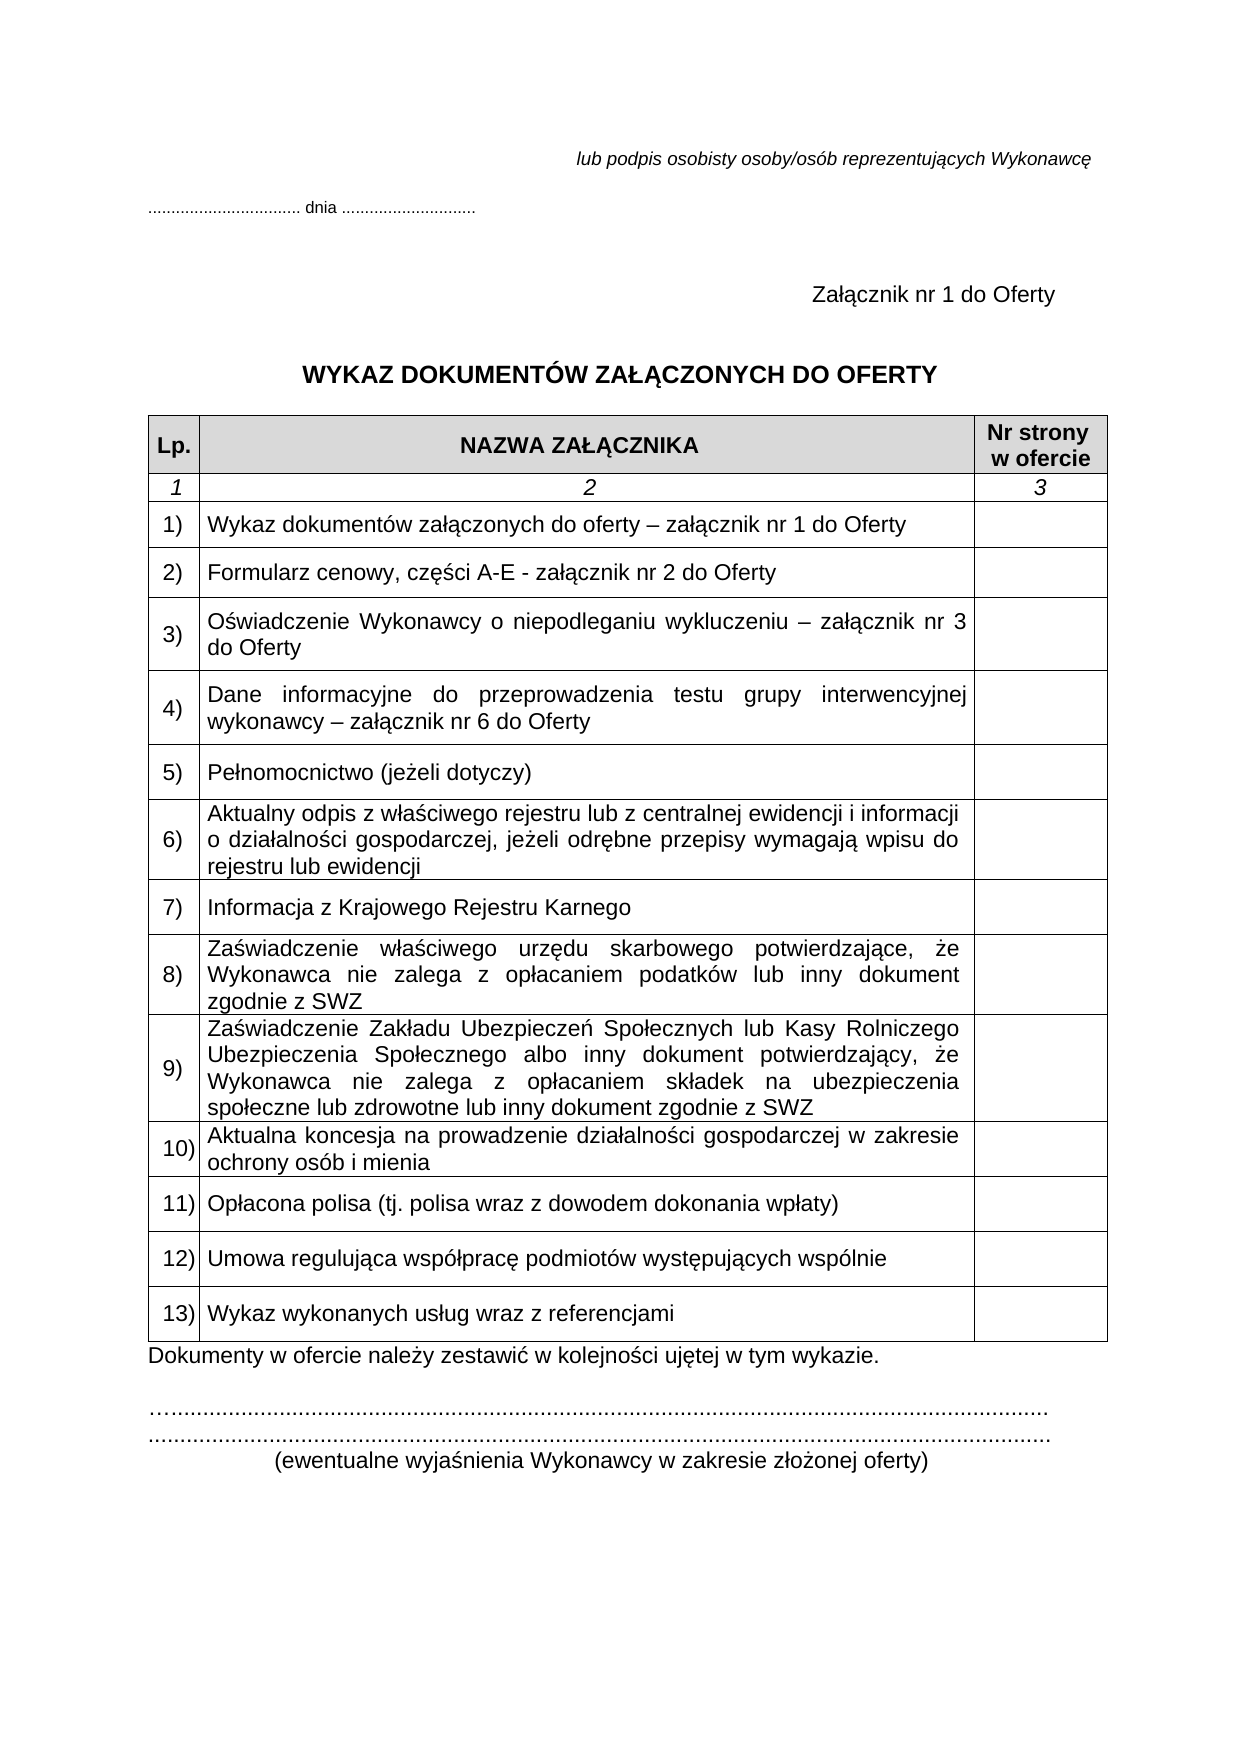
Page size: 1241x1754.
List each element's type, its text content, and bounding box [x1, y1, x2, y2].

table_cell Oświadczenie Wykonawcy o niepodleganiu wykluczeniu – załącznik nr 3 do Oferty [200, 598, 974, 670]
table_cell 2 [200, 474, 974, 501]
table_cell Dane informacyjne do przeprowadzenia testu grupy interwencyjnej wykonawcy – załącznik nr 6 do Oferty [200, 671, 974, 744]
text (ewentualne wyjaśnienia Wykonawcy w zakresie złożonej oferty) [148, 1447, 1055, 1473]
table_cell [975, 935, 1107, 1014]
table_cell Aktualny odpis z właściwego rejestru lub z centralnej ewidencji i informacji o działalności gospodarczej, jeżeli odrębne przepisy wymagają wpisu do rejestru lub ewidencji [200, 800, 974, 879]
text WYKAZ DOKUMENTÓW ZAŁĄCZONYCH DO OFERTY [148, 360, 1093, 389]
table_cell [149, 800, 199, 879]
table_cell [975, 745, 1107, 799]
table_cell Wykaz wykonanych usług wraz z referencjami [200, 1287, 974, 1341]
table_cell [149, 935, 199, 1014]
table_cell Opłacona polisa (tj. polisa wraz z dowodem dokonania wpłaty) [200, 1177, 974, 1231]
text …........................................................................................................................................................................................................................................................................................ [148, 1394, 1055, 1447]
table_cell [149, 1177, 199, 1231]
table_cell Zaświadczenie Zakładu Ubezpieczeń Społecznych lub Kasy Rolniczego Ubezpieczenia Społecznego albo inny dokument potwierdzający, że Wykonawca nie zalega z opłacaniem składek na ubezpieczenia społeczne lub zdrowotne lub inny dokument zgodnie z SWZ [200, 1015, 974, 1121]
table_cell [975, 598, 1107, 670]
table_cell 3 [975, 474, 1107, 501]
table_cell [975, 1287, 1107, 1341]
table_cell [149, 745, 199, 799]
table_cell Zaświadczenie właściwego urzędu skarbowego potwierdzające, że Wykonawca nie zalega z opłacaniem podatków lub inny dokument zgodnie z SWZ [200, 935, 974, 1014]
text Załącznik nr 1 do Oferty [148, 281, 1055, 307]
text lub podpis osobisty osoby/osób reprezentujących Wykonawcę [443, 148, 1093, 198]
table_cell [149, 1287, 199, 1341]
table_cell [149, 502, 199, 547]
table_cell [149, 598, 199, 670]
table_header Lp. [149, 416, 199, 473]
table_cell [149, 880, 199, 934]
table_cell [149, 1232, 199, 1286]
table_cell [975, 671, 1107, 744]
table_cell Formularz cenowy, części A-E - załącznik nr 2 do Oferty [200, 548, 974, 597]
table_cell [149, 1122, 199, 1176]
table_cell [149, 671, 199, 744]
table_header Nr strony w ofercie [975, 416, 1107, 473]
table_cell [149, 548, 199, 597]
table_cell Pełnomocnictwo (jeżeli dotyczy) [200, 745, 974, 799]
table_cell [975, 800, 1107, 879]
text ................................. dnia ............................. [148, 198, 1093, 217]
table_cell [975, 1015, 1107, 1121]
table_cell [975, 1122, 1107, 1176]
table_cell [975, 880, 1107, 934]
table_cell [975, 1177, 1107, 1231]
table_cell Umowa regulująca współpracę podmiotów występujących wspólnie [200, 1232, 974, 1286]
text Dokumenty w ofercie należy zestawić w kolejności ujętej w tym wykazie. [148, 1342, 1055, 1368]
table_header NAZWA ZAŁĄCZNIKA [200, 416, 974, 473]
table_cell Informacja z Krajowego Rejestru Karnego [200, 880, 974, 934]
table_cell [975, 502, 1107, 547]
table_cell 1 [149, 474, 199, 501]
table_cell [975, 548, 1107, 597]
table_cell [149, 1015, 199, 1121]
table_cell [975, 1232, 1107, 1286]
table_cell Aktualna koncesja na prowadzenie działalności gospodarczej w zakresie ochrony osób i mienia [200, 1122, 974, 1176]
table_cell Wykaz dokumentów załączonych do oferty – załącznik nr 1 do Oferty [200, 502, 974, 547]
